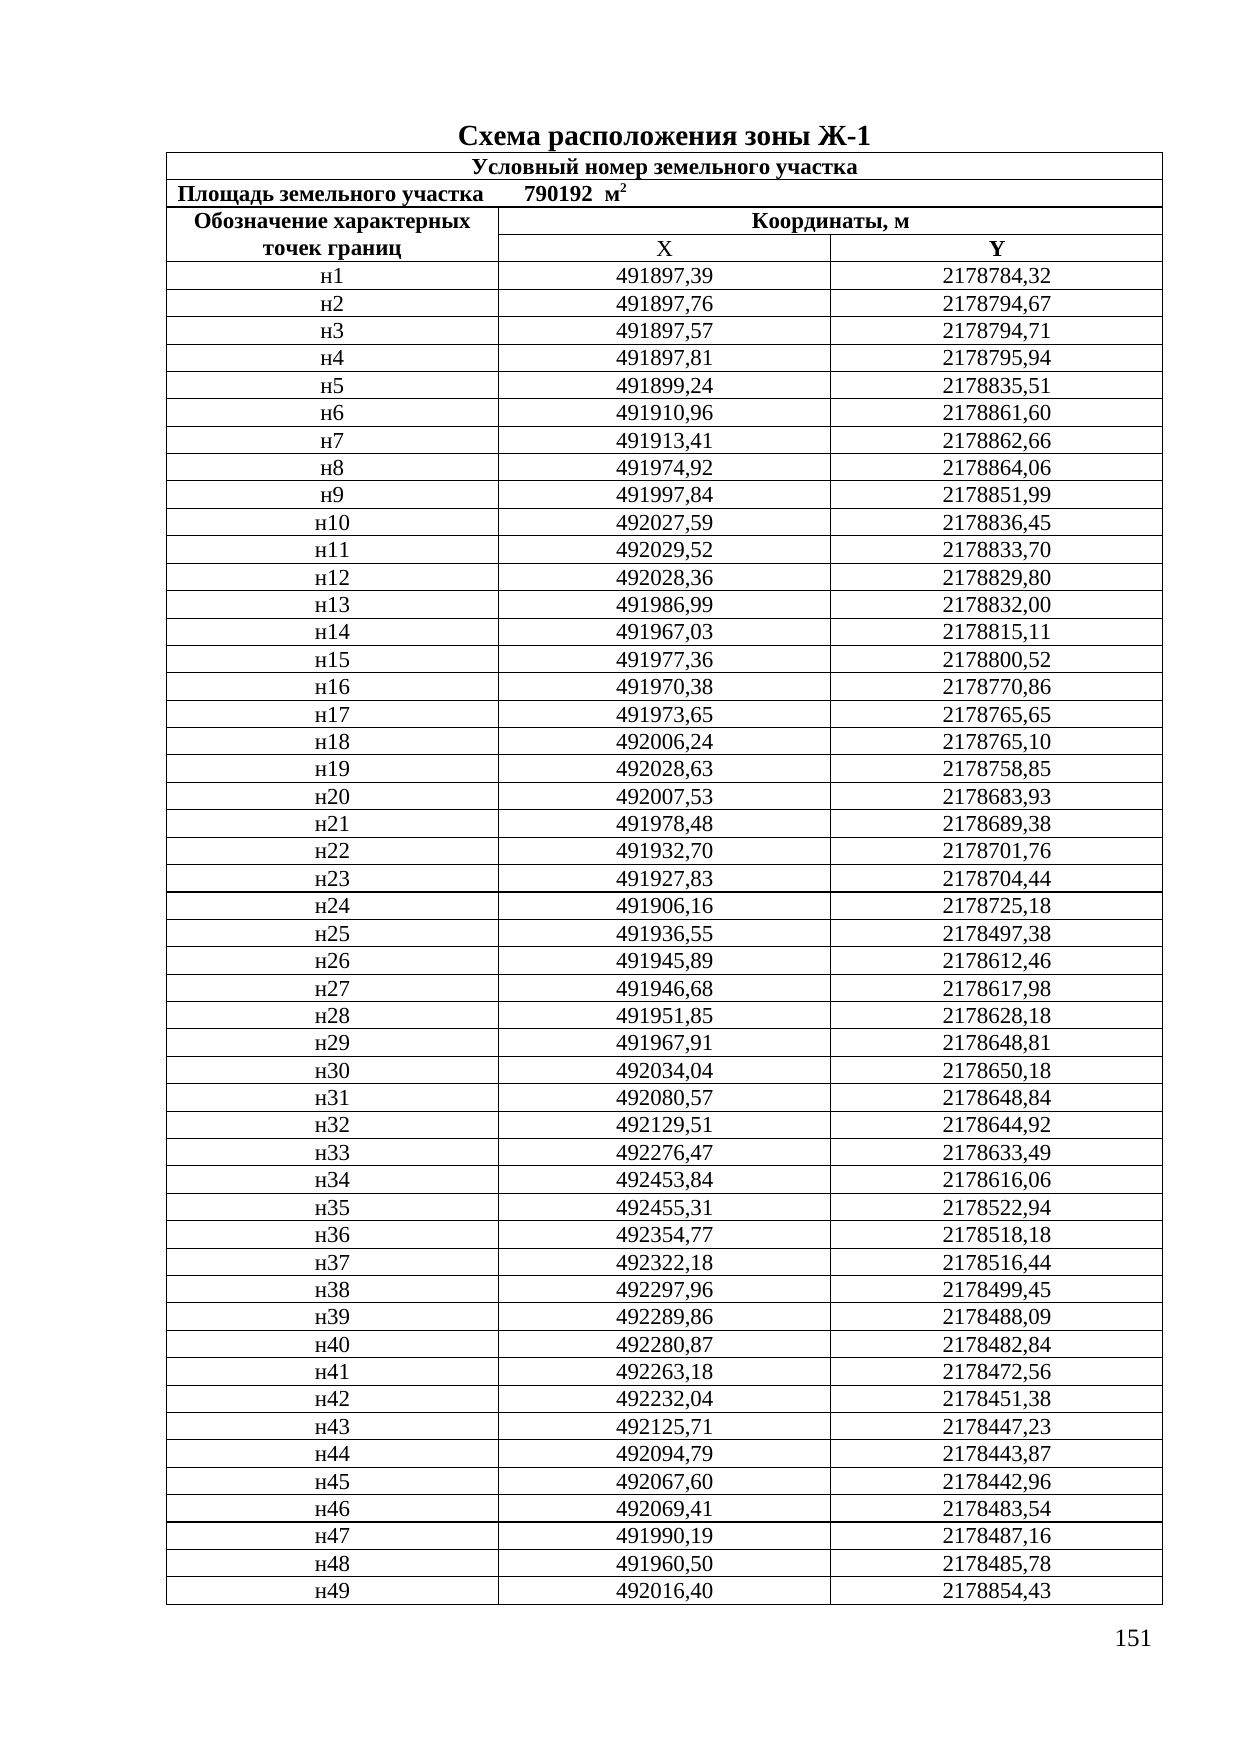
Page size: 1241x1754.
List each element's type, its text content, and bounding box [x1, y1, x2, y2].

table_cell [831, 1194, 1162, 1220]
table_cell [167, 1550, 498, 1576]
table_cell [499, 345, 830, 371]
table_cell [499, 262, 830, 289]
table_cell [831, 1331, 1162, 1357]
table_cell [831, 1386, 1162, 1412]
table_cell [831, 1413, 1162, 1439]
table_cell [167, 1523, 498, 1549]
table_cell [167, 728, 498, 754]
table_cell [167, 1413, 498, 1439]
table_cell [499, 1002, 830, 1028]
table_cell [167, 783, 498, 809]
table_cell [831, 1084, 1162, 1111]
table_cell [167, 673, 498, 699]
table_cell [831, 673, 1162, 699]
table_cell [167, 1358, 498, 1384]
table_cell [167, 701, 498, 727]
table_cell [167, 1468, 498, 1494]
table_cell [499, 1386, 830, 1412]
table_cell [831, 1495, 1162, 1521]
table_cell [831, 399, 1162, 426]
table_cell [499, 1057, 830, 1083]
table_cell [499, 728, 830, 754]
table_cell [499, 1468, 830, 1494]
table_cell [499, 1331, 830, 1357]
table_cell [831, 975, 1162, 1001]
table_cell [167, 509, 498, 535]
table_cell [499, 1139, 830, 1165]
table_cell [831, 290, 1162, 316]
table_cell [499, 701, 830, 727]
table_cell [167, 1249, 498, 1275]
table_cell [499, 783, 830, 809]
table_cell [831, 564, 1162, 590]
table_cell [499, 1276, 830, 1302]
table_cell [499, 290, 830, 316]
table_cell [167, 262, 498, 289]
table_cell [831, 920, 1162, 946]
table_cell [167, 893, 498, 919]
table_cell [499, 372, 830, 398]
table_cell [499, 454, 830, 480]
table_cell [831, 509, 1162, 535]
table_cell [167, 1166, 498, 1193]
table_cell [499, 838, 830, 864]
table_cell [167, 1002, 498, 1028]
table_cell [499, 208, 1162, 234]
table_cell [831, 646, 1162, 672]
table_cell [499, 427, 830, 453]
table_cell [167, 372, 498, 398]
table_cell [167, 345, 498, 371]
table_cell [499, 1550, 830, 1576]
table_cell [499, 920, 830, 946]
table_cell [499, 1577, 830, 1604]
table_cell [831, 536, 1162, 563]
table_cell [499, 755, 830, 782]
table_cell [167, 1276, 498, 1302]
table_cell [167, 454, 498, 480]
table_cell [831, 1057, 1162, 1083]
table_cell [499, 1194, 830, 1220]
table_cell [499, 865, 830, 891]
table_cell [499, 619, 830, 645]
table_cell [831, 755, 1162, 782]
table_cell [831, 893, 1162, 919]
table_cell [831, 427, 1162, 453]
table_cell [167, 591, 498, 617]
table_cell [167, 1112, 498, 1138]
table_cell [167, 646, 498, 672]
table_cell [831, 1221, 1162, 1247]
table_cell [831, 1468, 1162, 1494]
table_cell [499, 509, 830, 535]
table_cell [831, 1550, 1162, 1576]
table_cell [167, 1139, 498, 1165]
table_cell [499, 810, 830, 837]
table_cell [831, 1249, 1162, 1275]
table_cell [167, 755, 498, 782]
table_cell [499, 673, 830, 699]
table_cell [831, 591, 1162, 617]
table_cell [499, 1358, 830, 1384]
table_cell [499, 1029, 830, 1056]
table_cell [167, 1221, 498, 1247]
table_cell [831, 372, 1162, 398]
text Схема расположения зоны Ж-1 [177, 118, 1152, 152]
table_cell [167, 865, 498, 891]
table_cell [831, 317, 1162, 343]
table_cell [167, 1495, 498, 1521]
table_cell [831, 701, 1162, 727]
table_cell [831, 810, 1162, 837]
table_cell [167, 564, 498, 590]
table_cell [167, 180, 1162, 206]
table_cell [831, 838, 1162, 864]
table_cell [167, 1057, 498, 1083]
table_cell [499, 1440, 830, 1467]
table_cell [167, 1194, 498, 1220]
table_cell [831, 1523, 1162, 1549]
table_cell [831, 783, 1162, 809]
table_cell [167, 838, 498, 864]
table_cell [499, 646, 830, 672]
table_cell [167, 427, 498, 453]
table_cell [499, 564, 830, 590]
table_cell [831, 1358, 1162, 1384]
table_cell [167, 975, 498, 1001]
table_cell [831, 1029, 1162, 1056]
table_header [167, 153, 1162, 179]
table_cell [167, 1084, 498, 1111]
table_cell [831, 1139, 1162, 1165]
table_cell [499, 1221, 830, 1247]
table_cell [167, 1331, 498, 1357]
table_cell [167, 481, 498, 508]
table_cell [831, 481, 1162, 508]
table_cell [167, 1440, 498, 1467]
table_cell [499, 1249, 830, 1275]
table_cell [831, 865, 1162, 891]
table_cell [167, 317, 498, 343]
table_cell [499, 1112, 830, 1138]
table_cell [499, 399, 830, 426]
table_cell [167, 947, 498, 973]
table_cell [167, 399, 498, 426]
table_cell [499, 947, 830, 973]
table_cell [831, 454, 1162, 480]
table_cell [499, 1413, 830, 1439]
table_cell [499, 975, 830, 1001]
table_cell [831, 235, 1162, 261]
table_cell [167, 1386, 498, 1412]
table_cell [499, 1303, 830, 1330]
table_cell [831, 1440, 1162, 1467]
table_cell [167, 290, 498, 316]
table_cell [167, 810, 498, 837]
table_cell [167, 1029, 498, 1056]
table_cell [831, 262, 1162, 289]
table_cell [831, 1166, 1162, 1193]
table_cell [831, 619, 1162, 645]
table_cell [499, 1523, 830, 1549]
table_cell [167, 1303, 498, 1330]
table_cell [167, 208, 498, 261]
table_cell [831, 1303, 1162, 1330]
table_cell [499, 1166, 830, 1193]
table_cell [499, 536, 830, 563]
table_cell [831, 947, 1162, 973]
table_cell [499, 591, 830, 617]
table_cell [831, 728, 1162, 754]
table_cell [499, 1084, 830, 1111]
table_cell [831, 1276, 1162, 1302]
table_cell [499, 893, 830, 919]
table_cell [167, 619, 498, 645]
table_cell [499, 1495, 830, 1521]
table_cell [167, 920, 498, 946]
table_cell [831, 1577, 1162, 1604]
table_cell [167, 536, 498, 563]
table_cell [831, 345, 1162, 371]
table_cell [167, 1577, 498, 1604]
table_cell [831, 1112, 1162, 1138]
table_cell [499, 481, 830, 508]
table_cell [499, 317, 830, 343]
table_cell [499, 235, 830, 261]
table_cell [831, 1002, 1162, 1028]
